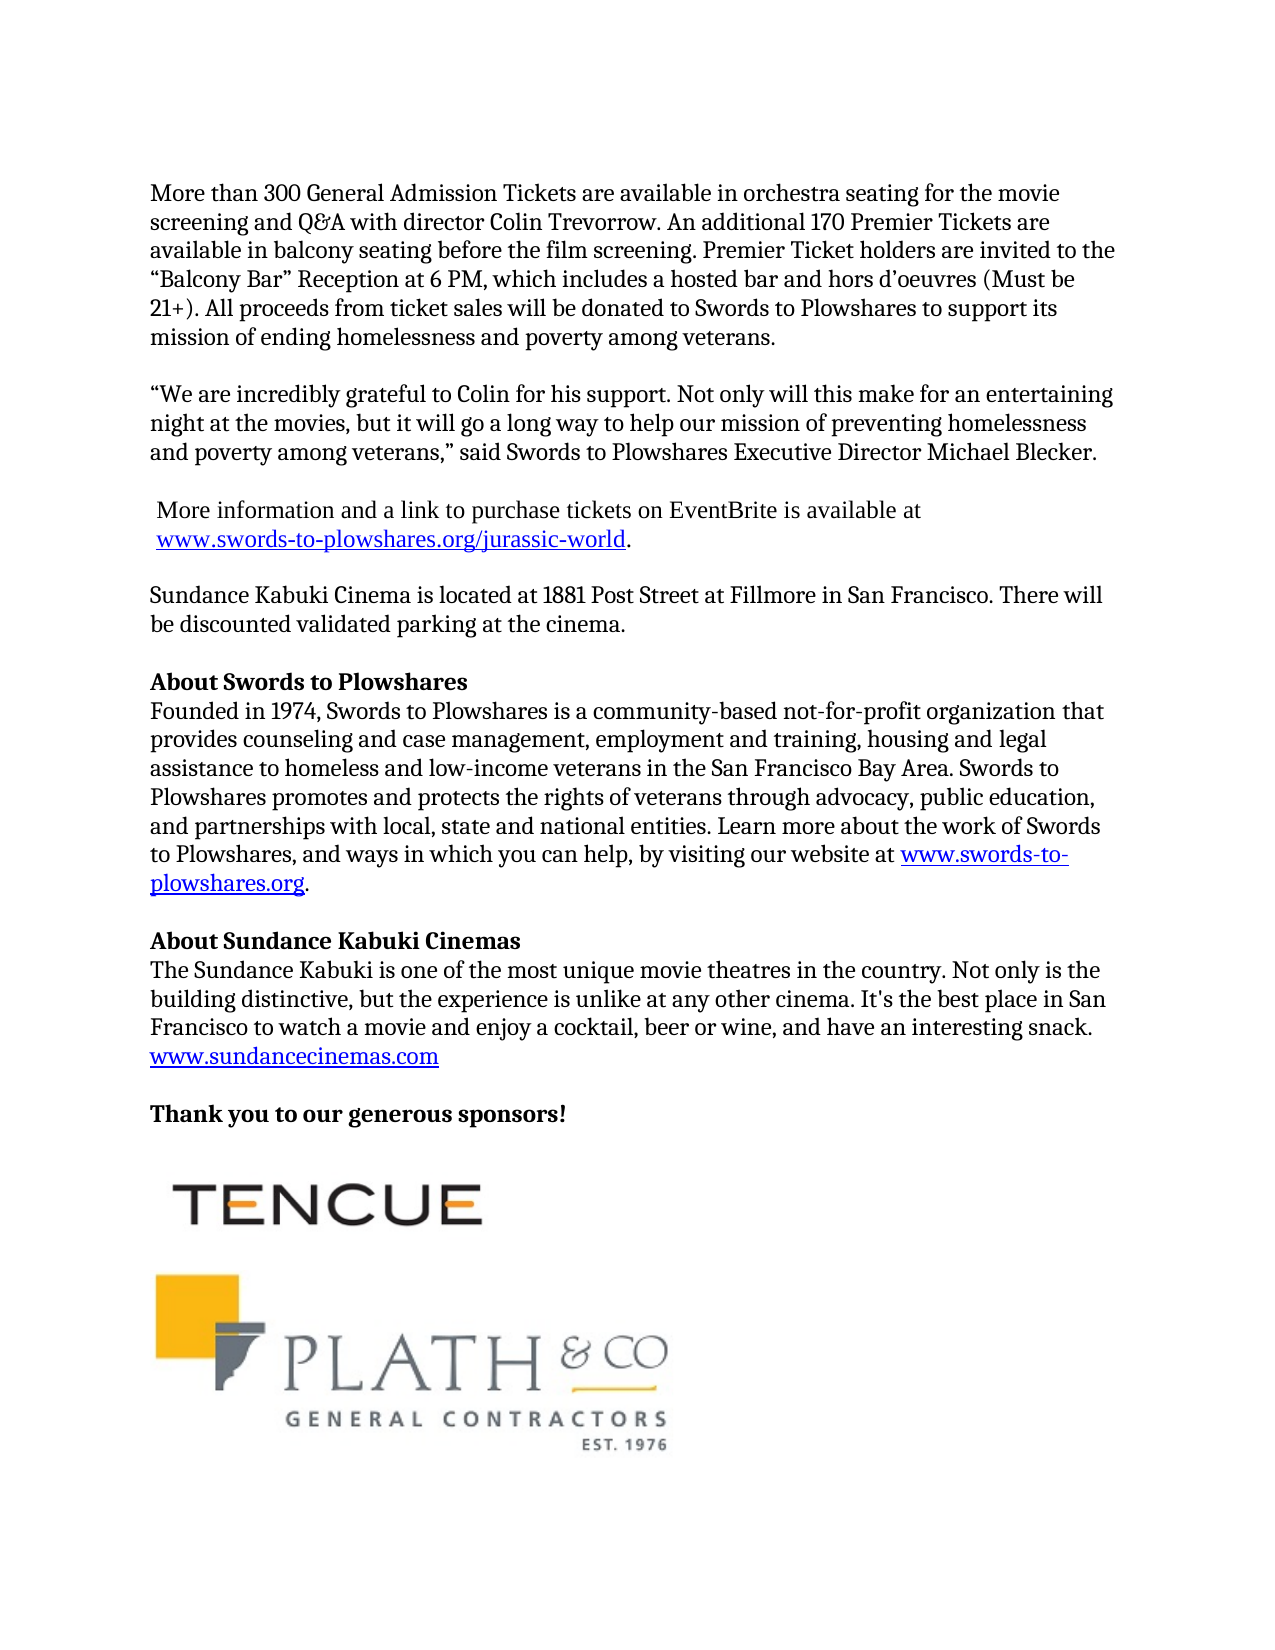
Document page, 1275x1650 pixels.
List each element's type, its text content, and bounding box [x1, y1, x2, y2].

text More information and a link to purchase tickets on EventBrite is available at [150, 495, 1125, 524]
text The Sundance Kabuki is one of the most unique movie theatres in the country. Not only is the building distinctive, but the experience is unlike at any other cinema. It's the best place in San Francisco to watch a movie and enjoy a cocktail, beer or wine, and have an interesting snack. www.sundancecinemas.com [150, 956, 1125, 1071]
text About Swords to Plowshares [150, 668, 1125, 697]
text Founded in 1974, Swords to Plowshares is a community-based not-for-profit organization that provides counseling and case management, employment and training, housing and legal assistance to homeless and low-income veterans in the San Francisco Bay Area. Swords to Plowshares promotes and protects the rights of veterans through advocacy, public education, and partnerships with local, state and national entities. Learn more about the work of Swords to Plowshares, and ways in which you can help, by visiting our website at www.swords-to-plowshares.org. [150, 697, 1125, 898]
text Sundance Kabuki Cinema is located at 1881 Post Street at Fillmore in San Francisco. There will be discounted validated parking at the cinema. [150, 581, 1125, 639]
text More than 300 General Admission Tickets are available in orchestra seating for the movie screening and Q&A with director Colin Trevorrow. An additional 170 Premier Tickets are available in balcony seating before the film screening. Premier Ticket holders are invited to the “Balcony Bar” Reception at 6 PM, which includes a hosted bar and hors d’oeuvres (Must be 21+). All proceeds from ticket sales will be donated to Swords to Plowshares to support its mission of ending homelessness and poverty among veterans. [150, 179, 1125, 351]
text About Sundance Kabuki Cinemas [150, 927, 1125, 956]
picture [150, 1157, 507, 1242]
text “We are incredibly grateful to Colin for his support. Not only will this make for an entertaining night at the movies, but it will go a long way to help our mission of preventing homelessness and poverty among veterans,” said Swords to Plowshares Executive Director Michael Blecker. [150, 380, 1125, 466]
picture [150, 1270, 674, 1458]
text Thank you to our generous sponsors! [150, 1099, 1125, 1128]
text www.swords-to-plowshares.org/jurassic-world. [150, 524, 1125, 552]
